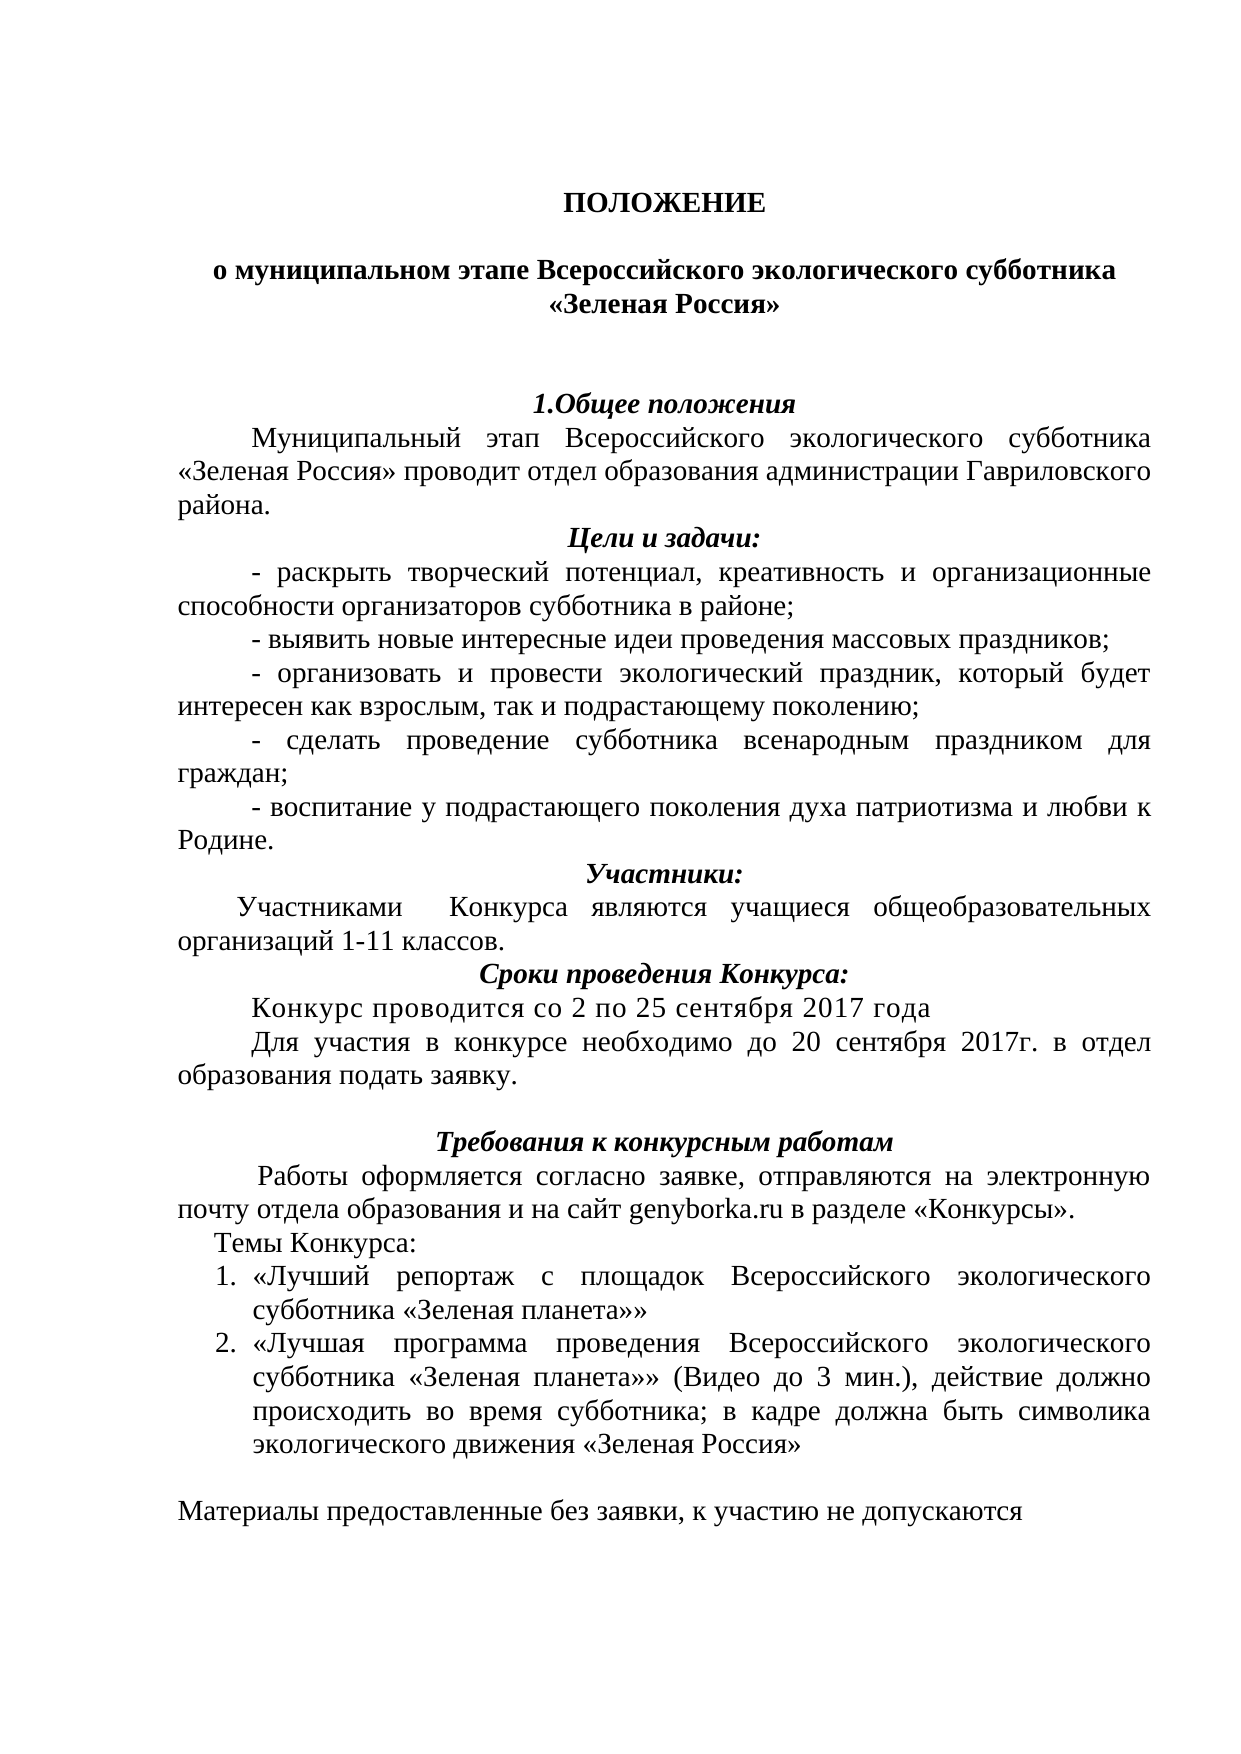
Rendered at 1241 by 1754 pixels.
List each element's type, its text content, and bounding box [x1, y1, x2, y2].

text - организовать и провести экологический праздник, который будет интересен как взрослым, так и подрастающему поколению; [177, 655, 1152, 722]
text 1.Общее положения [177, 386, 1152, 420]
text - воспитание у подрастающего поколения духа патриотизма и любви к Родине. [177, 789, 1152, 856]
list «Лучшая программа проведения Всероссийского экологического субботника «Зеленая планета»» (Видео до 3 мин.), действие должно происходить во время субботника; в кадре должна быть символика экологического движения «Зеленая Россия» [215, 1326, 1152, 1460]
text Муниципальный этап Всероссийского экологического субботника «Зеленая Россия» проводит отдел образования администрации Гавриловского района. [177, 420, 1152, 521]
text Работы оформляется согласно заявке, отправляются на электронную почту отдела образования и на сайт genyborka.ru в разделе «Конкурсы». [177, 1158, 1152, 1225]
text - раскрыть творческий потенциал, креативность и организационные способности организаторов субботника в районе; [177, 554, 1152, 621]
text Цели и задачи: [177, 521, 1152, 554]
text Темы Конкурса: [177, 1225, 1152, 1258]
list «Лучший репортаж с площадок Всероссийского экологического субботника «Зеленая планета»» [215, 1258, 1152, 1326]
text Для участия в конкурсе необходимо до 20 сентября 2017г. в отдел образования подать заявку. [177, 1024, 1152, 1091]
text Сроки проведения Конкурса: [177, 957, 1152, 990]
text Участники: [177, 856, 1152, 889]
text - выявить новые интересные идеи проведения массовых праздников; [177, 621, 1152, 655]
text ПОЛОЖЕНИЕ [177, 185, 1152, 219]
text Требования к конкурсным работам [177, 1124, 1152, 1158]
text Конкурс проводится со 2 по 25 сентября 2017 года [177, 990, 1152, 1024]
text Материалы предоставленные без заявки, к участию не допускаются [177, 1493, 1152, 1527]
text - сделать проведение субботника всенародным праздником для граждан; [177, 722, 1152, 789]
text Участниками Конкурса являются учащиеся общеобразовательных организаций 1-11 классов. [177, 889, 1152, 957]
text о муниципальном этапе Всероссийского экологического субботника «Зеленая Россия» [177, 252, 1152, 319]
